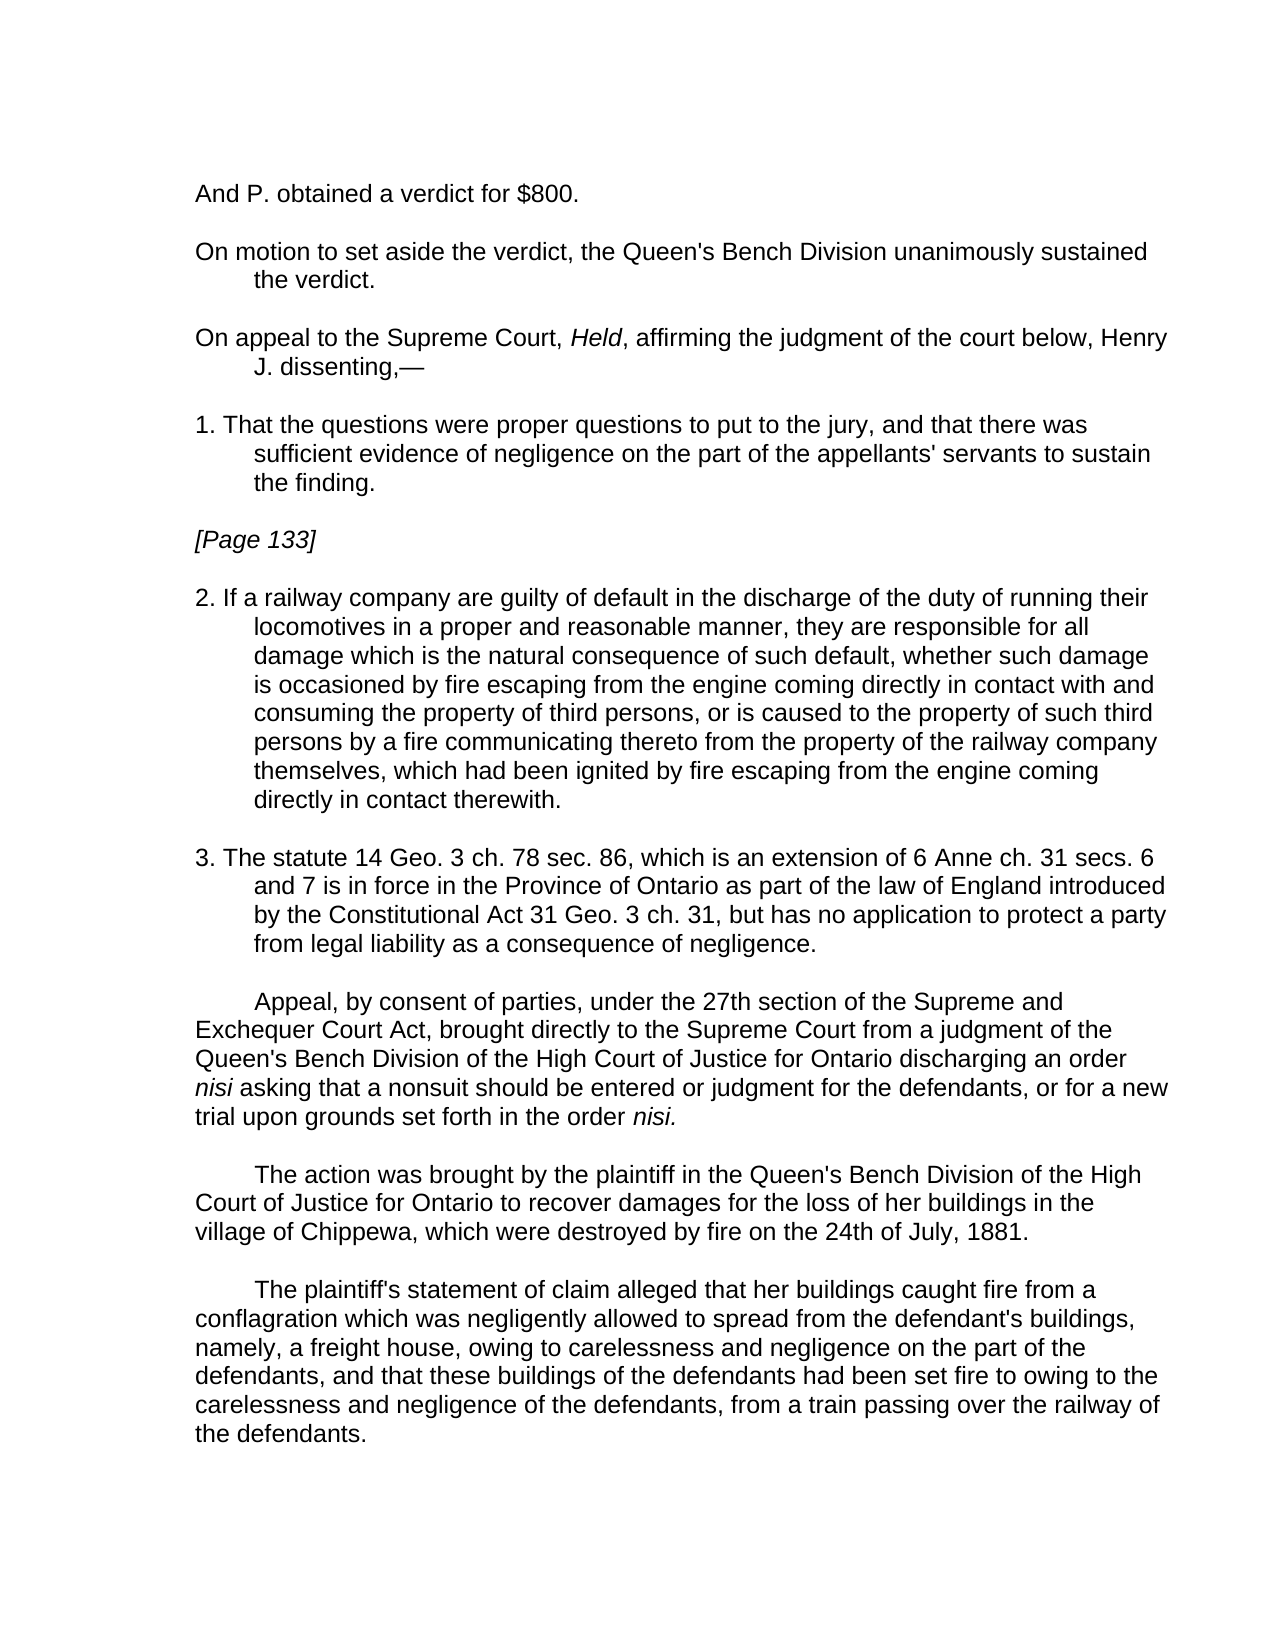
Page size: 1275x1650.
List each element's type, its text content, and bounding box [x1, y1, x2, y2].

text 3. The statute 14 Geo. 3 ch. 78 sec. 86, which is an extension of 6 Anne ch. 31 secs. 6 and 7 is in force in the Province of Ontario as part of the law of England introduced by the Constitutional Act 31 Geo. 3 ch. 31, but has no application to protect a party from legal liability as a consequence of negligence. [195, 842, 1170, 957]
text Appeal, by consent of parties, under the 27th section of the Supreme and Exchequer Court Act, brought directly to the Supreme Court from a judgment of the Queen's Bench Division of the High Court of Justice for Ontario discharging an order nisi asking that a nonsuit should be entered or judgment for the defendants, or for a new trial upon grounds set forth in the order nisi. [195, 987, 1170, 1130]
text [Page 133] [195, 525, 1170, 554]
text 1. That the questions were proper questions to put to the jury, and that there was sufficient evidence of negligence on the part of the appellants' servants to sustain the finding. [195, 410, 1170, 496]
text On appeal to the Supreme Court, Held, affirming the judgment of the court below, Henry J. dissenting,— [195, 323, 1170, 381]
text The action was brought by the plaintiff in the Queen's Bench Division of the High Court of Justice for Ontario to recover damages for the loss of her buildings in the village of Chippewa, which were destroyed by fire on the 24th of July, 1881. [195, 1159, 1170, 1246]
text The plaintiff's statement of claim alleged that her buildings caught fire from a conflagration which was negligently allowed to spread from the defendant's buildings, namely, a freight house, owing to carelessness and negligence on the part of the defendants, and that these buildings of the defendants had been set fire to owing to the carelessness and negligence of the defendants, from a train passing over the railway of the defendants. [195, 1275, 1170, 1447]
text And P. obtained a verdict for $800. [195, 179, 1170, 207]
text 2. If a railway company are guilty of default in the discharge of the duty of running their locomotives in a proper and reasonable manner, they are responsible for all damage which is the natural consequence of such default, whether such damage is occasioned by fire escaping from the engine coming directly in contact with and consuming the property of third persons, or is caused to the property of such third persons by a fire communicating thereto from the property of the railway company themselves, which had been ignited by fire escaping from the engine coming directly in contact therewith. [195, 583, 1170, 813]
text On motion to set aside the verdict, the Queen's Bench Division unanimously sustained the verdict. [195, 237, 1170, 294]
